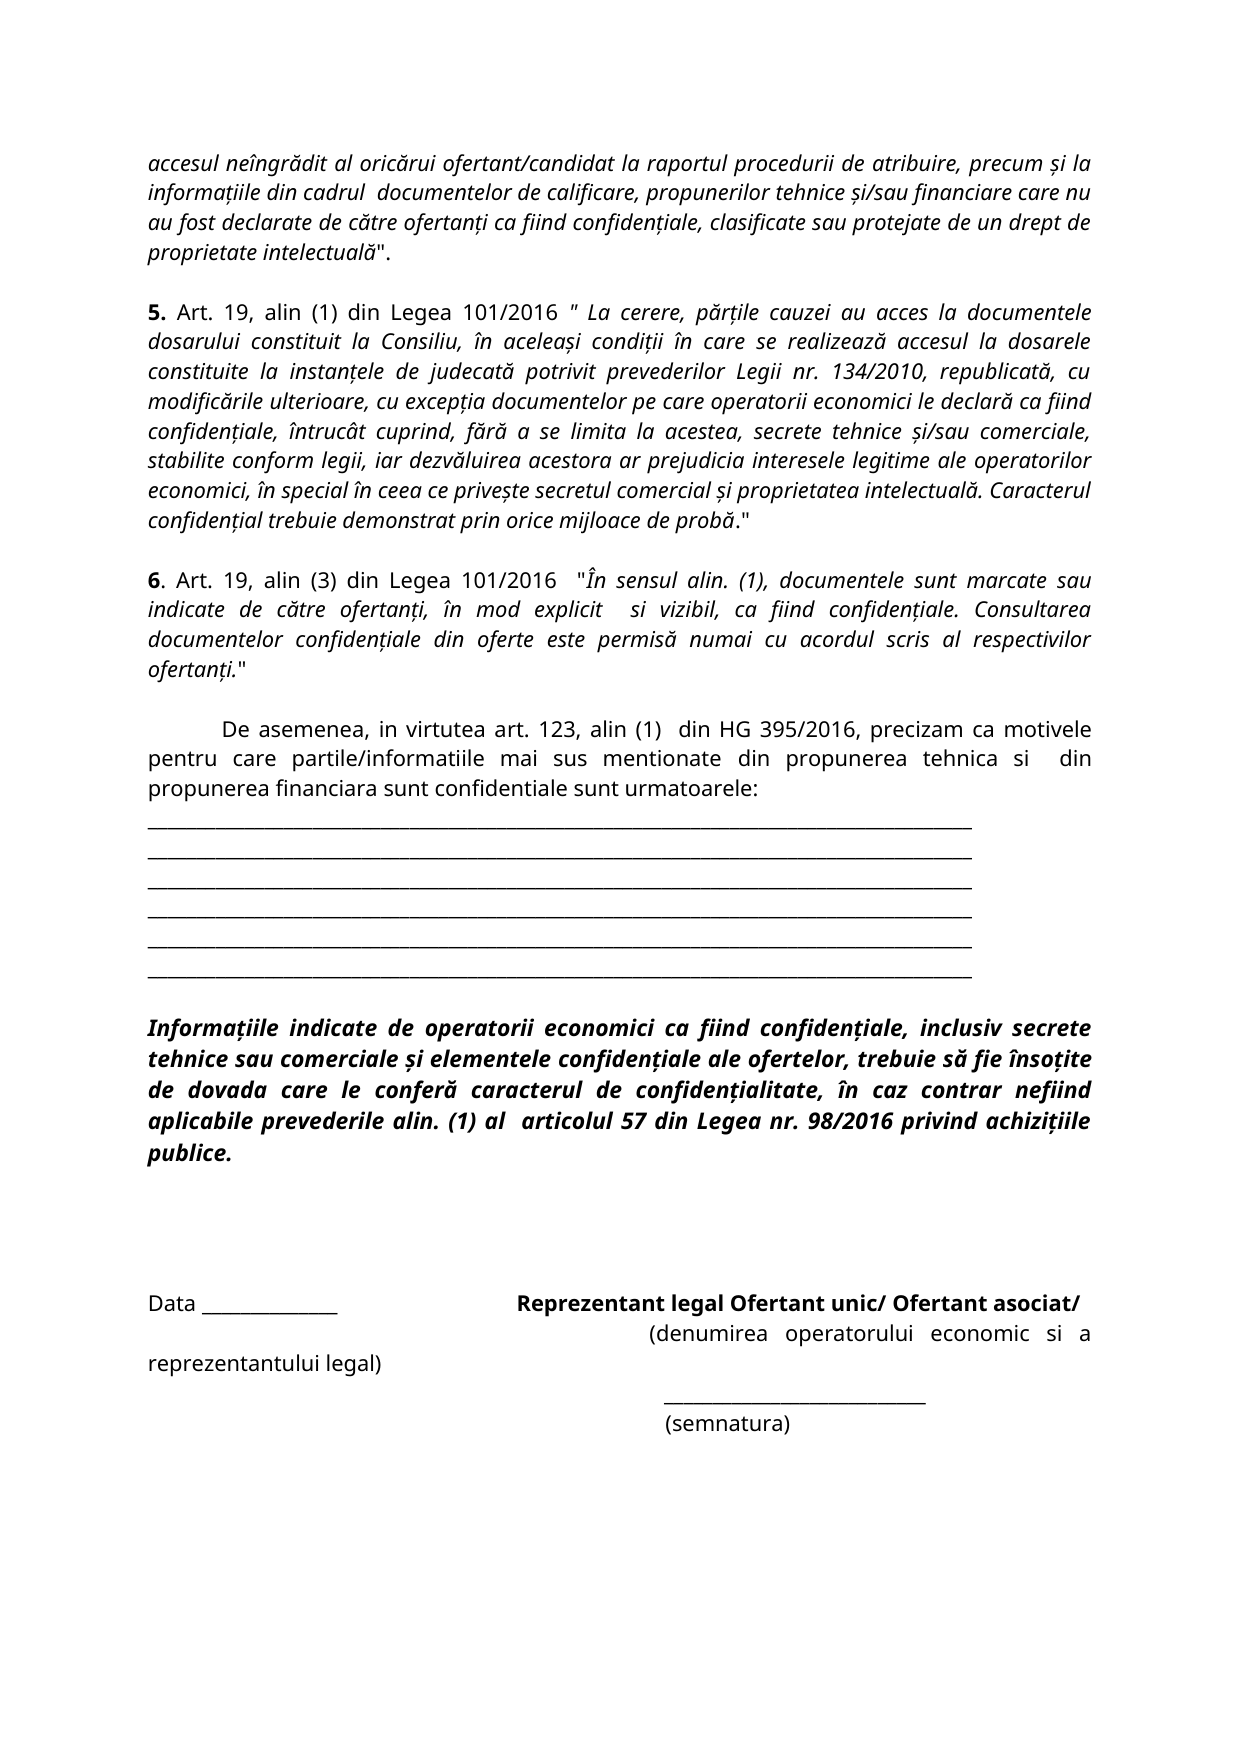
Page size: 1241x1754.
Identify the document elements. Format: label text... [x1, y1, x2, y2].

text 6. Art. 19, alin (3) din Legea 101/2016 "În sensul alin. (1), documentele sunt marcate sau indicate de către ofertanți, în mod explicit si vizibil, ca fiind confidențiale. Consultarea documentelor confidențiale din oferte este permisă numai cu acordul scris al respectivilor ofertanți." [148, 565, 1093, 684]
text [148, 148, 1093, 267]
text _____________________________________________________________________________________ [148, 892, 1093, 922]
text ___________________________ [148, 1378, 1093, 1408]
text Data ______________ Reprezentant legal Ofertant unic/ Ofertant asociat/ [148, 1288, 1093, 1318]
text _____________________________________________________________________________________ [148, 952, 1093, 982]
text _____________________________________________________________________________________ [148, 833, 1093, 863]
text (semnatura) [148, 1408, 1093, 1437]
text _____________________________________________________________________________________ [148, 922, 1093, 952]
text (denumirea operatorului economic si a reprezentantului legal) [148, 1318, 1093, 1378]
text Informațiile indicate de operatorii economici ca fiind confidențiale, inclusiv secrete tehnice sau comerciale și elementele confidențiale ale ofertelor, trebuie să fie însoțite de dovada care le conferă caracterul de confidențialitate, în caz contrar nefiind aplicabile prevederile alin. (1) al articolul 57 din Legea nr. 98/2016 privind achizițiile publice. [148, 1012, 1093, 1168]
text _____________________________________________________________________________________ [148, 803, 1093, 833]
text _____________________________________________________________________________________ [148, 863, 1093, 892]
text De asemenea, in virtutea art. 123, alin (1) din HG 395/2016, precizam ca motivele pentru care partile/informatiile mai sus mentionate din propunerea tehnica si din propunerea financiara sunt confidentiale sunt urmatoarele: [148, 714, 1093, 803]
text 5. Art. 19, alin (1) din Legea 101/2016 " La cerere, părțile cauzei au acces la documentele dosarului constituit la Consiliu, în aceleași condiții în care se realizează accesul la dosarele constituite la instanțele de judecată potrivit prevederilor Legii nr. 134/2010, republicată, cu modificările ulterioare, cu excepția documentelor pe care operatorii economici le declară ca fiind confidențiale, întrucât cuprind, fără a se limita la acestea, secrete tehnice și/sau comerciale, stabilite conform legii, iar dezvăluirea acestora ar prejudicia interesele legitime ale operatorilor economici, în special în ceea ce privește secretul comercial și proprietatea intelectuală. Caracterul confidențial trebuie demonstrat prin orice mijloace de probă." [148, 297, 1093, 535]
